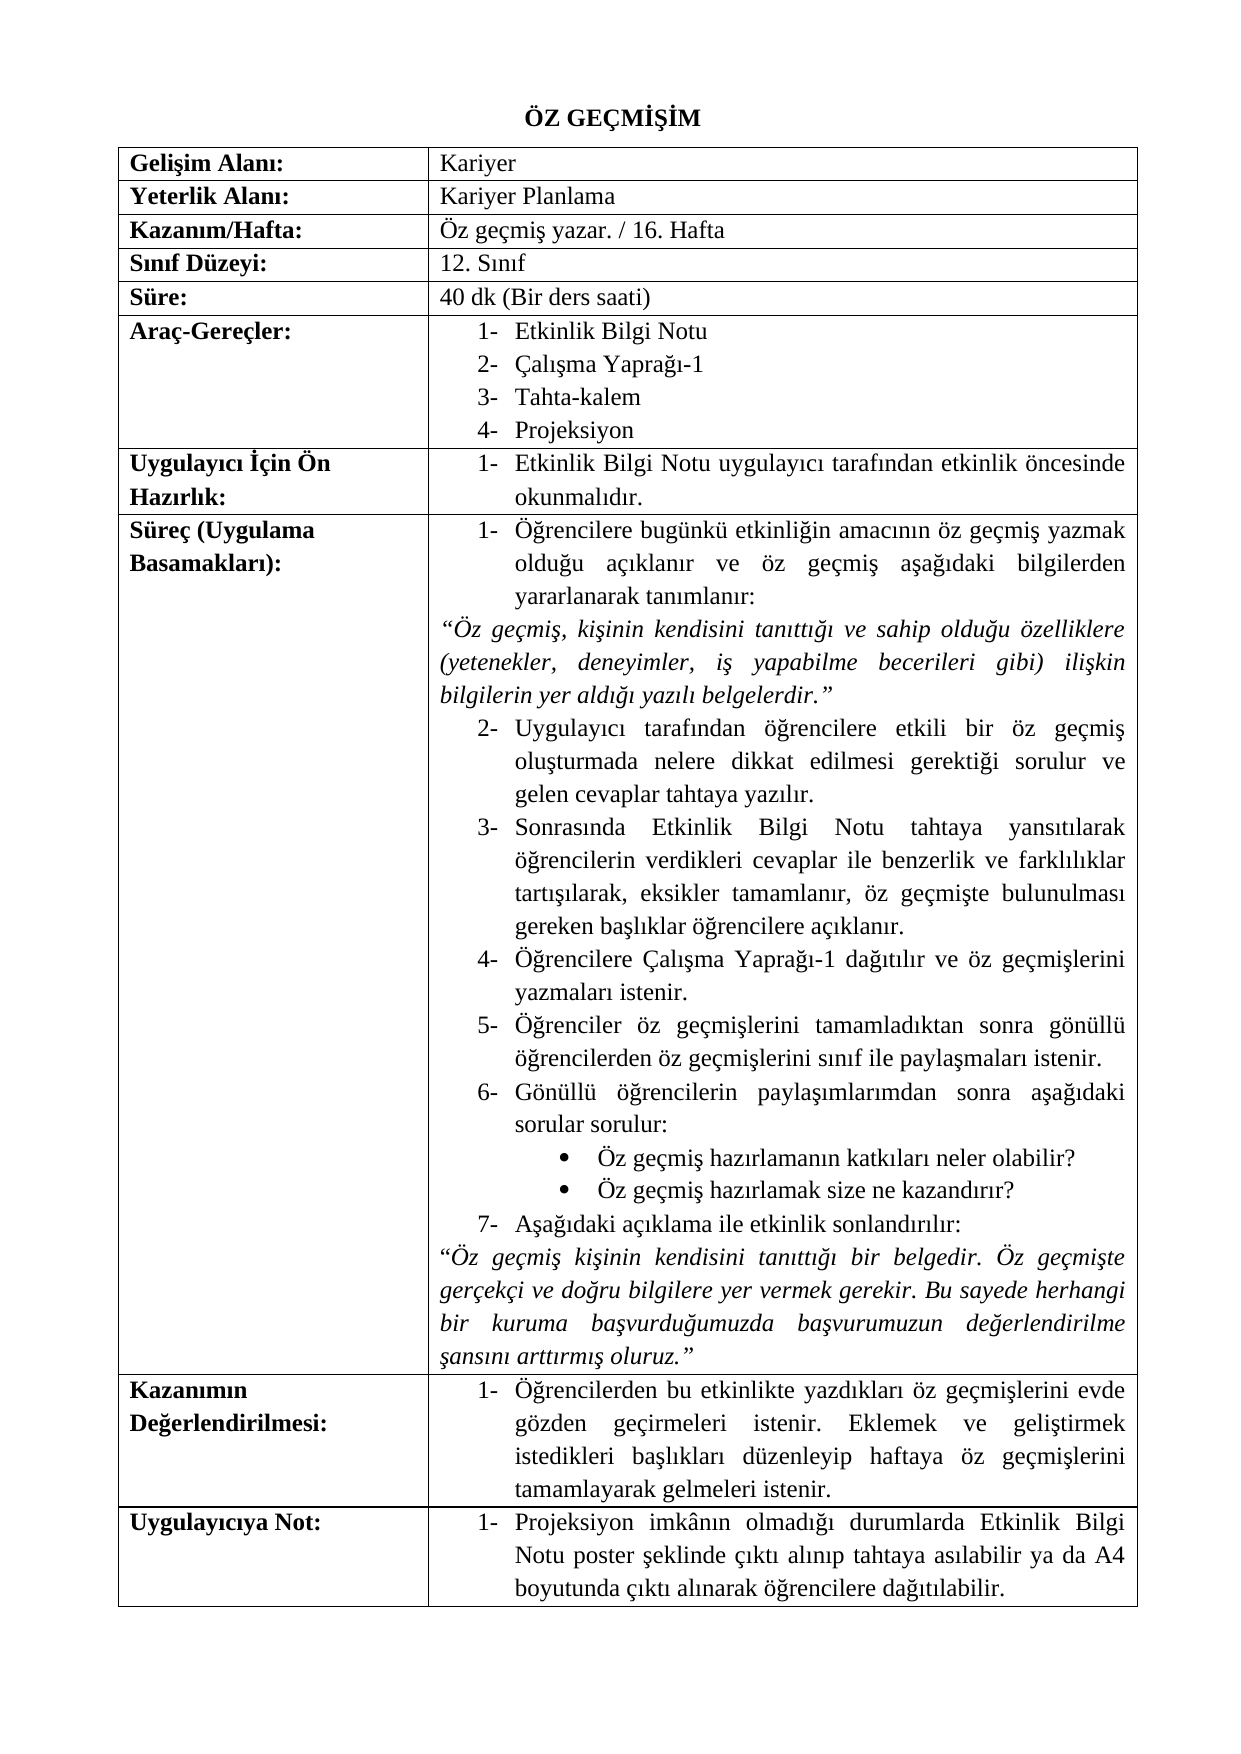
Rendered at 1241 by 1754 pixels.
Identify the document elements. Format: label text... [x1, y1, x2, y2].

table_cell Öğrencilere bugünkü etkinliğin amacının öz geçmiş yazmak olduğu açıklanır ve öz geçmiş aşağıdaki bilgilerden yararlanarak tanımlanır: “Öz geçmiş, kişinin kendisini tanıttığı ve sahip olduğu özelliklere (yetenekler, deneyimler, iş yapabilme becerileri gibi) ilişkin bilgilerin yer aldığı yazılı belgelerdir.” Uygulayıcı tarafından öğrencilere etkili bir öz geçmiş oluşturmada nelere dikkat edilmesi gerektiği sorulur ve gelen cevaplar tahtaya yazılır. Sonrasında Etkinlik Bilgi Notu tahtaya yansıtılarak öğrencilerin verdikleri cevaplar ile benzerlik ve farklılıklar tartışılarak, eksikler tamamlanır, öz geçmişte bulunulması gereken başlıklar öğrencilere açıklanır. Öğrencilere Çalışma Yaprağı-1 dağıtılır ve öz geçmişlerini yazmaları istenir. Öğrenciler öz geçmişlerini tamamladıktan sonra gönüllü öğrencilerden öz geçmişlerini sınıf ile paylaşmaları istenir. Gönüllü öğrencilerin paylaşımlarımdan sonra aşağıdaki sorular sorulur: Öz geçmiş hazırlamanın katkıları neler olabilir? Öz geçmiş hazırlamak size ne kazandırır? Aşağıdaki açıklama ile etkinlik sonlandırılır: “Öz geçmiş kişinin kendisini tanıttığı bir belgedir. Öz geçmişte gerçekçi ve doğru bilgilere yer vermek gerekir. Bu sayede herhangi bir kuruma başvurduğumuzda başvurumuzun değerlendirilme şansını arttırmış oluruz.” [429, 515, 1137, 1374]
table_cell Uygulayıcıya Not: [119, 1508, 428, 1606]
table_cell Öğrencilerden bu etkinlikte yazdıkları öz geçmişlerini evde gözden geçirmeleri istenir. Eklemek ve geliştirmek istedikleri başlıkları düzenleyip haftaya öz geçmişlerini tamamlayarak gelmeleri istenir. [429, 1375, 1137, 1506]
table_cell Kazanımın Değerlendirilmesi: [119, 1375, 428, 1506]
table_cell Araç-Gereçler: [119, 316, 428, 447]
table_cell Kariyer Planlama [429, 181, 1137, 214]
table_cell Etkinlik Bilgi Notu uygulayıcı tarafından etkinlik öncesinde okunmalıdır. [429, 449, 1137, 514]
table_header Gelişim Alanı: [119, 148, 428, 180]
table_cell Süreç (Uygulama Basamakları): [119, 515, 428, 1374]
table_cell Yeterlik Alanı: [119, 181, 428, 214]
table_cell 40 dk (Bir ders saati) [429, 282, 1137, 315]
table_cell Etkinlik Bilgi Notu Çalışma Yaprağı-1 Tahta-kalem Projeksiyon [429, 316, 1137, 447]
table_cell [429, 1508, 1137, 1606]
table_cell Sınıf Düzeyi: [119, 249, 428, 281]
table_cell Kazanım/Hafta: [119, 215, 428, 247]
table_cell Süre: [119, 282, 428, 315]
subtitle ÖZ GEÇMİŞİM [133, 103, 1093, 132]
table_cell Öz geçmiş yazar. / 16. Hafta [429, 215, 1137, 247]
table_header Kariyer [429, 148, 1137, 180]
table_cell 12. Sınıf [429, 249, 1137, 281]
table_cell Uygulayıcı İçin Ön Hazırlık: [119, 449, 428, 514]
